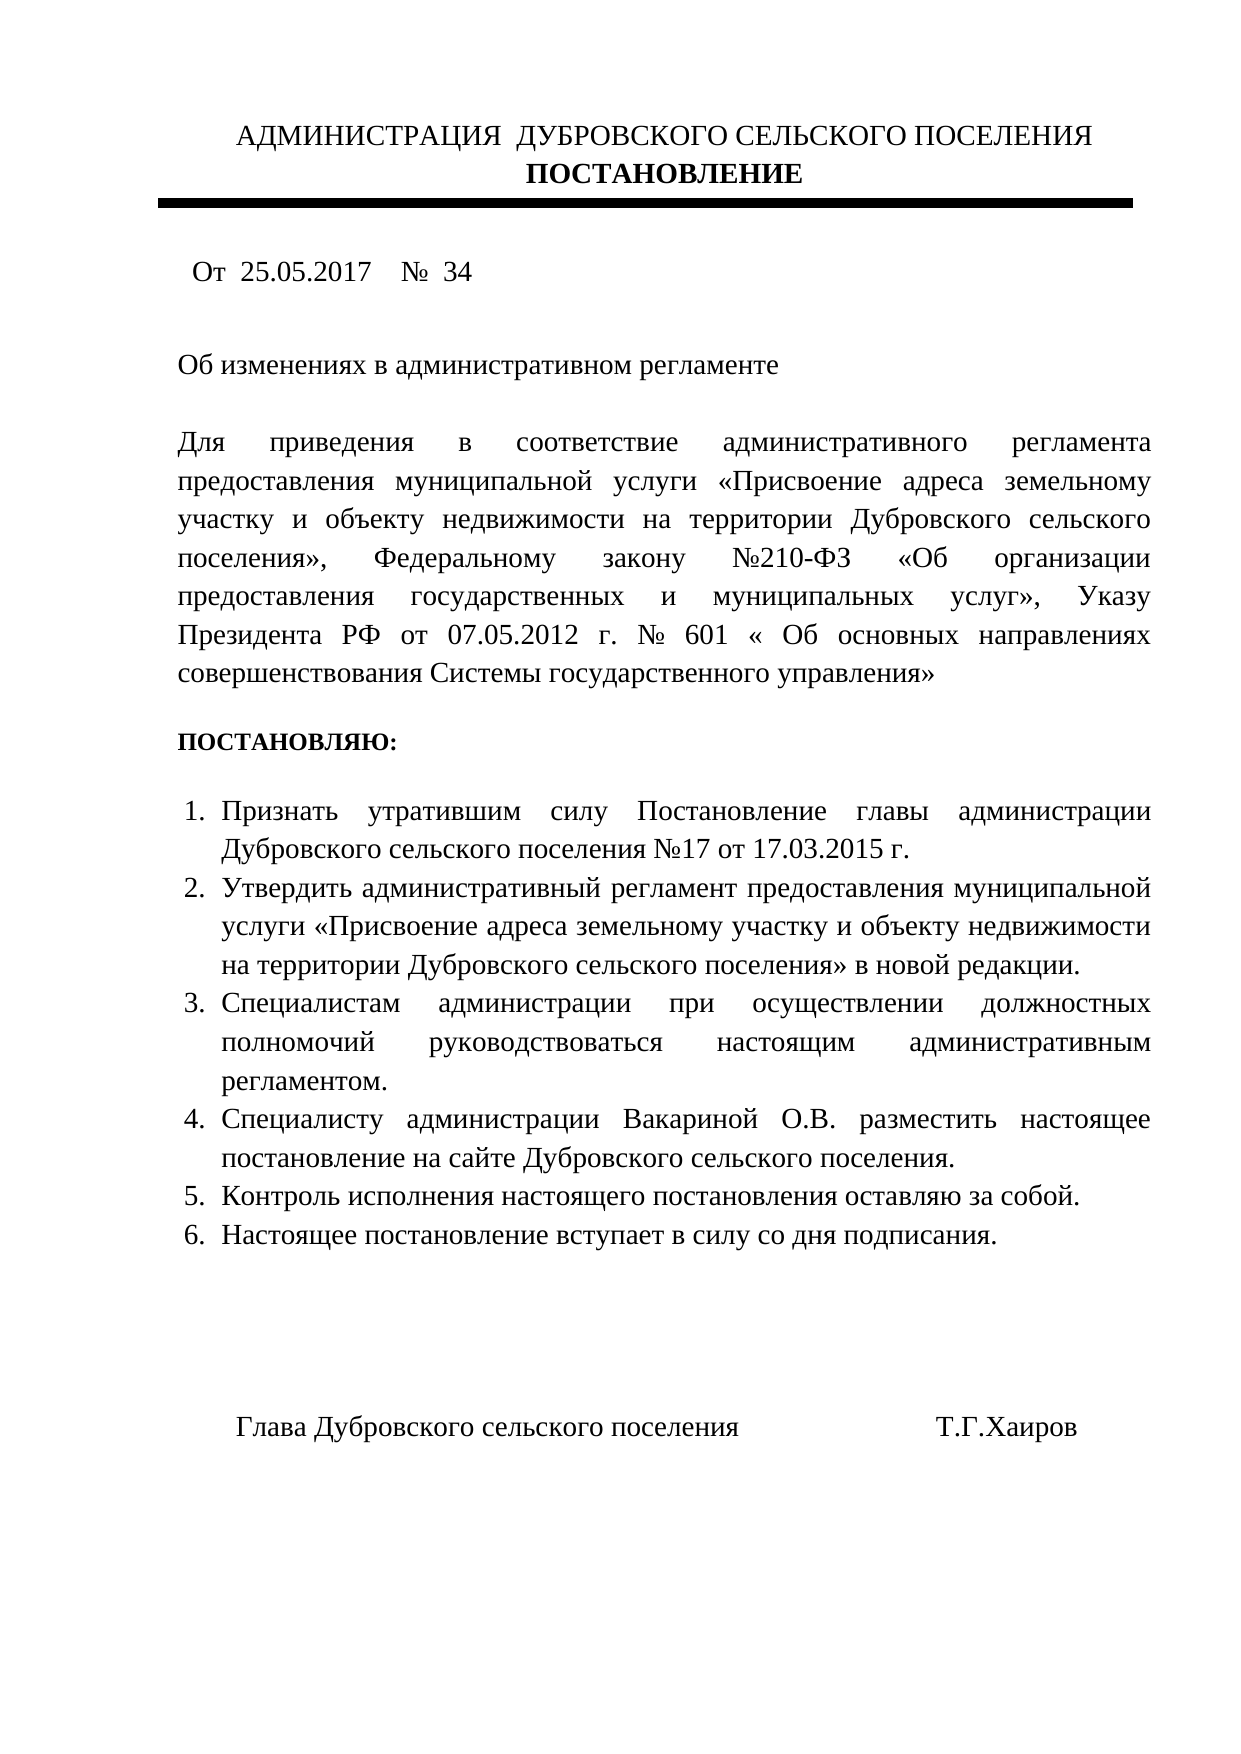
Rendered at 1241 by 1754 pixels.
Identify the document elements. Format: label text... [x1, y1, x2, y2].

text Об изменениях в административном регламенте [177, 347, 1152, 381]
text ПОСТАНОВЛЯЮ: [177, 727, 1152, 756]
text Для приведения в соответствие административного регламента предоставления муниципальной услуги «Присвоение адреса земельному участку и объекту недвижимости на территории Дубровского сельского поселения», Федеральному закону №210-ФЗ «Об организации предоставления государственных и муниципальных услуг», Указу Президента РФ от 07.05.2012 г. № 601 « Об основных направлениях совершенствования Системы государственного управления» [177, 424, 1152, 689]
list Специалисту администрации Вакариной О.В. разместить настоящее постановление на сайте Дубровского сельского поселения. [183, 1101, 1152, 1173]
list Утвердить административный регламент предоставления муниципальной услуги «Присвоение адреса земельному участку и объекту недвижимости на территории Дубровского сельского поселения» в новой редакции. [183, 870, 1152, 981]
list Настоящее постановление вступает в силу со дня подписания. [183, 1217, 1152, 1250]
text От 25.05.2017 № 34 [177, 254, 1152, 288]
list Признать утратившим силу Постановление главы администрации Дубровского сельского поселения №17 от 17.03.2015 г. [183, 793, 1152, 865]
list Контроль исполнения настоящего постановления оставляю за собой. [183, 1178, 1152, 1212]
text Глава Дубровского сельского поселения Т.Г.Хаиров [177, 1409, 1152, 1443]
list Специалистам администрации при осуществлении должностных полномочий руководствоваться настоящим административным регламентом. [183, 986, 1152, 1096]
text администрация Дубровского сельского поселения [177, 118, 1152, 152]
text Постановление [177, 157, 1152, 190]
